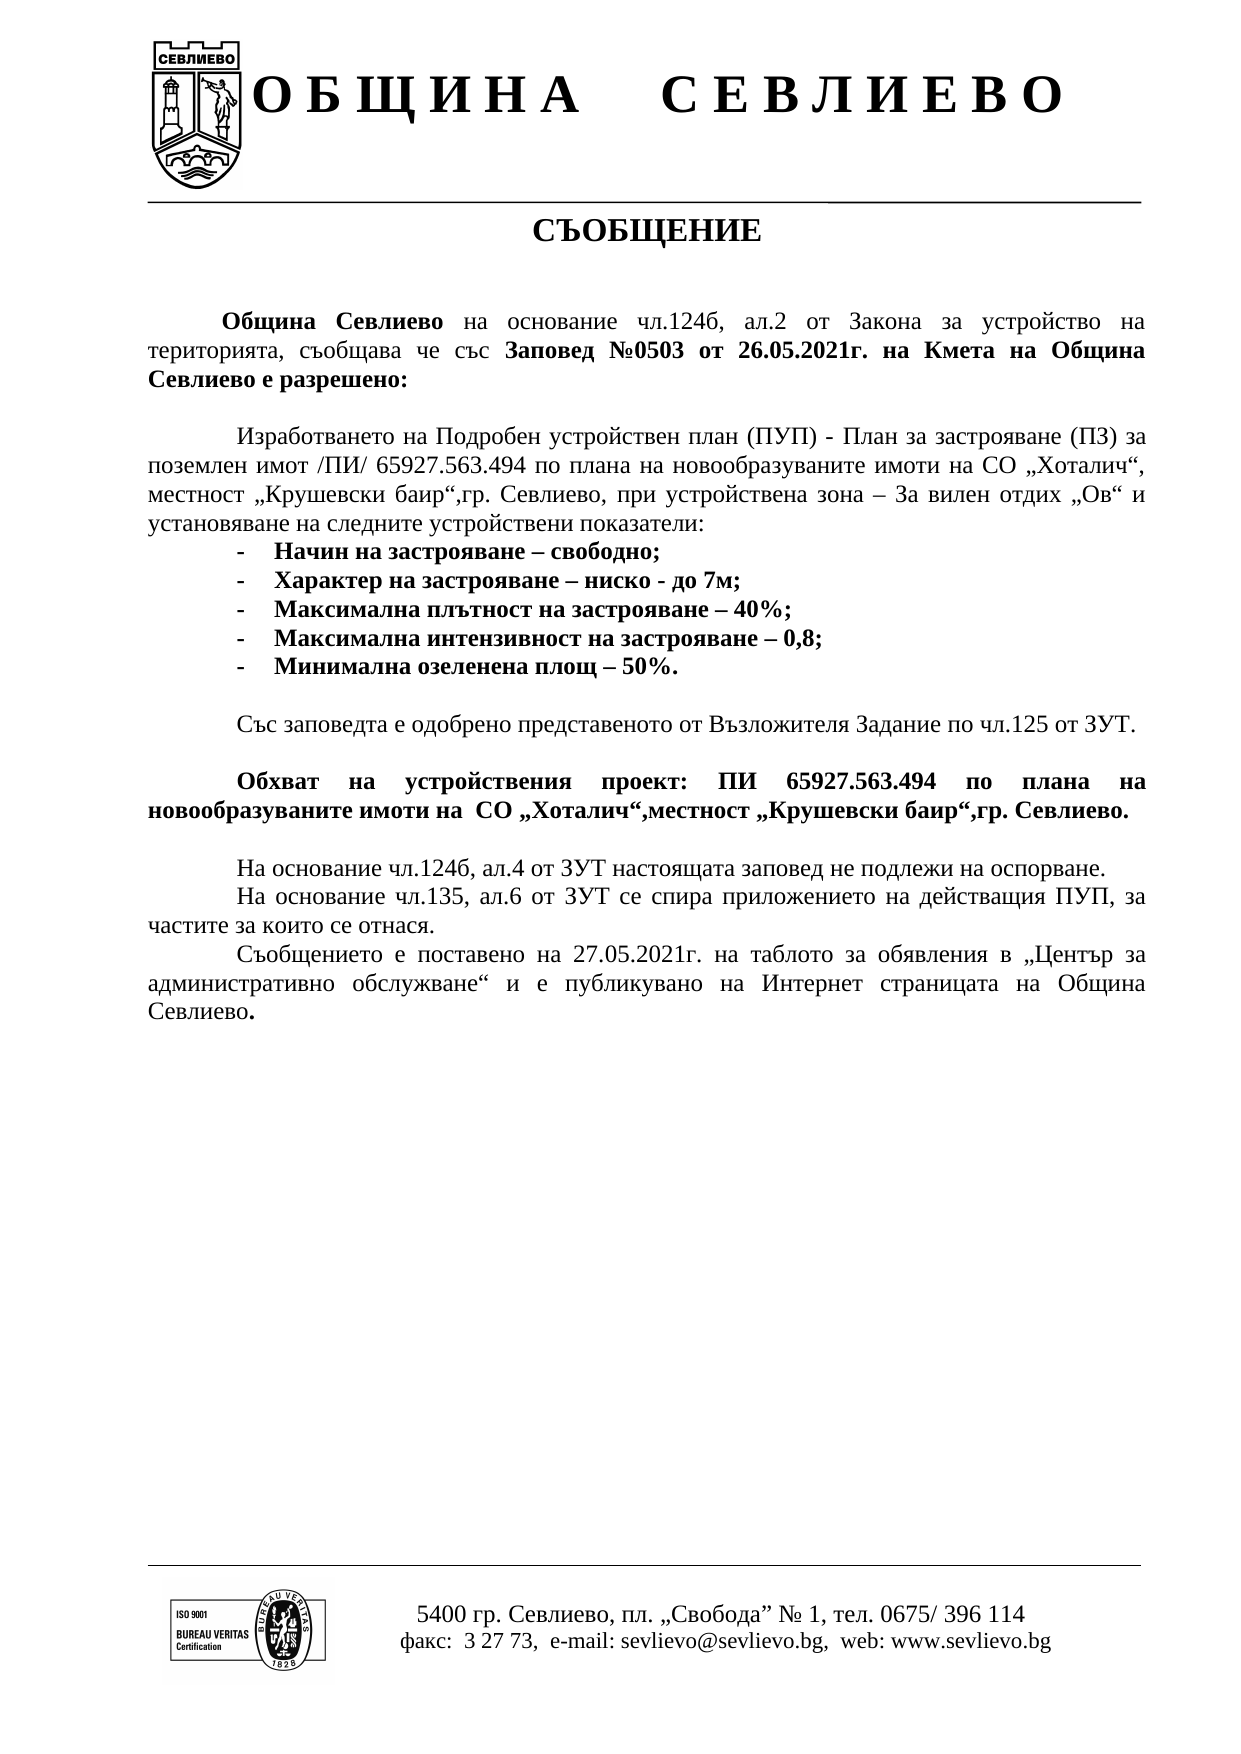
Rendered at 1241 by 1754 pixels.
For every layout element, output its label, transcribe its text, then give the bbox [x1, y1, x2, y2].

text На основание чл.124б, ал.4 от ЗУТ настоящата заповед не подлежи на оспорване. [148, 853, 1146, 881]
text Със заповедта е одобрено представеното от Възложителя Задание по чл.125 от ЗУТ. [148, 709, 1146, 738]
list Характер на застрояване – ниско - до 7м; [236, 565, 1146, 594]
picture [150, 39, 243, 190]
text На основание чл.135, ал.6 от ЗУТ се спира приложението на действащия ПУП, за частите за които се отнася. [148, 881, 1146, 939]
text СЪОБЩЕНИЕ [148, 211, 1146, 249]
list Минимална озеленена площ – 50%. [236, 651, 1146, 680]
list Начин на застрояване – свободно; [236, 536, 1146, 565]
list Максимална интензивност на застрояване – 0,8; [236, 623, 1146, 651]
text Изработването на Подробен устройствен план (ПУП) - План за застрояване (ПЗ) за поземлен имот /ПИ/ 65927.563.494 по плана на новообразуваните имоти на СО „Хоталич“, местност „Крушевски баир“,гр. Севлиево, при устройствена зона – За вилен отдих „Ов“ и установяване на следните устройствени показатели: [148, 421, 1146, 536]
picture [162, 1577, 335, 1685]
text Съобщението е поставено на 27.05.2021г. на таблото за обявления в „Център за административно обслужване“ и е публикувано на Интернет страницата на Община Севлиево. [148, 939, 1146, 1025]
text Обхват на устройствения проект: ПИ 65927.563.494 по плана на новообразуваните имоти на СО „Хоталич“,местност „Крушевски баир“,гр. Севлиево. [148, 766, 1146, 824]
list Максимална плътност на застрояване – 40%; [236, 594, 1146, 623]
text Община Севлиево на основание чл.124б, ал.2 от Закона за устройство на територията, съобщава че със Заповед №0503 от 26.05.2021г. на Кмета на Община Севлиево е разрешено: [148, 306, 1146, 393]
